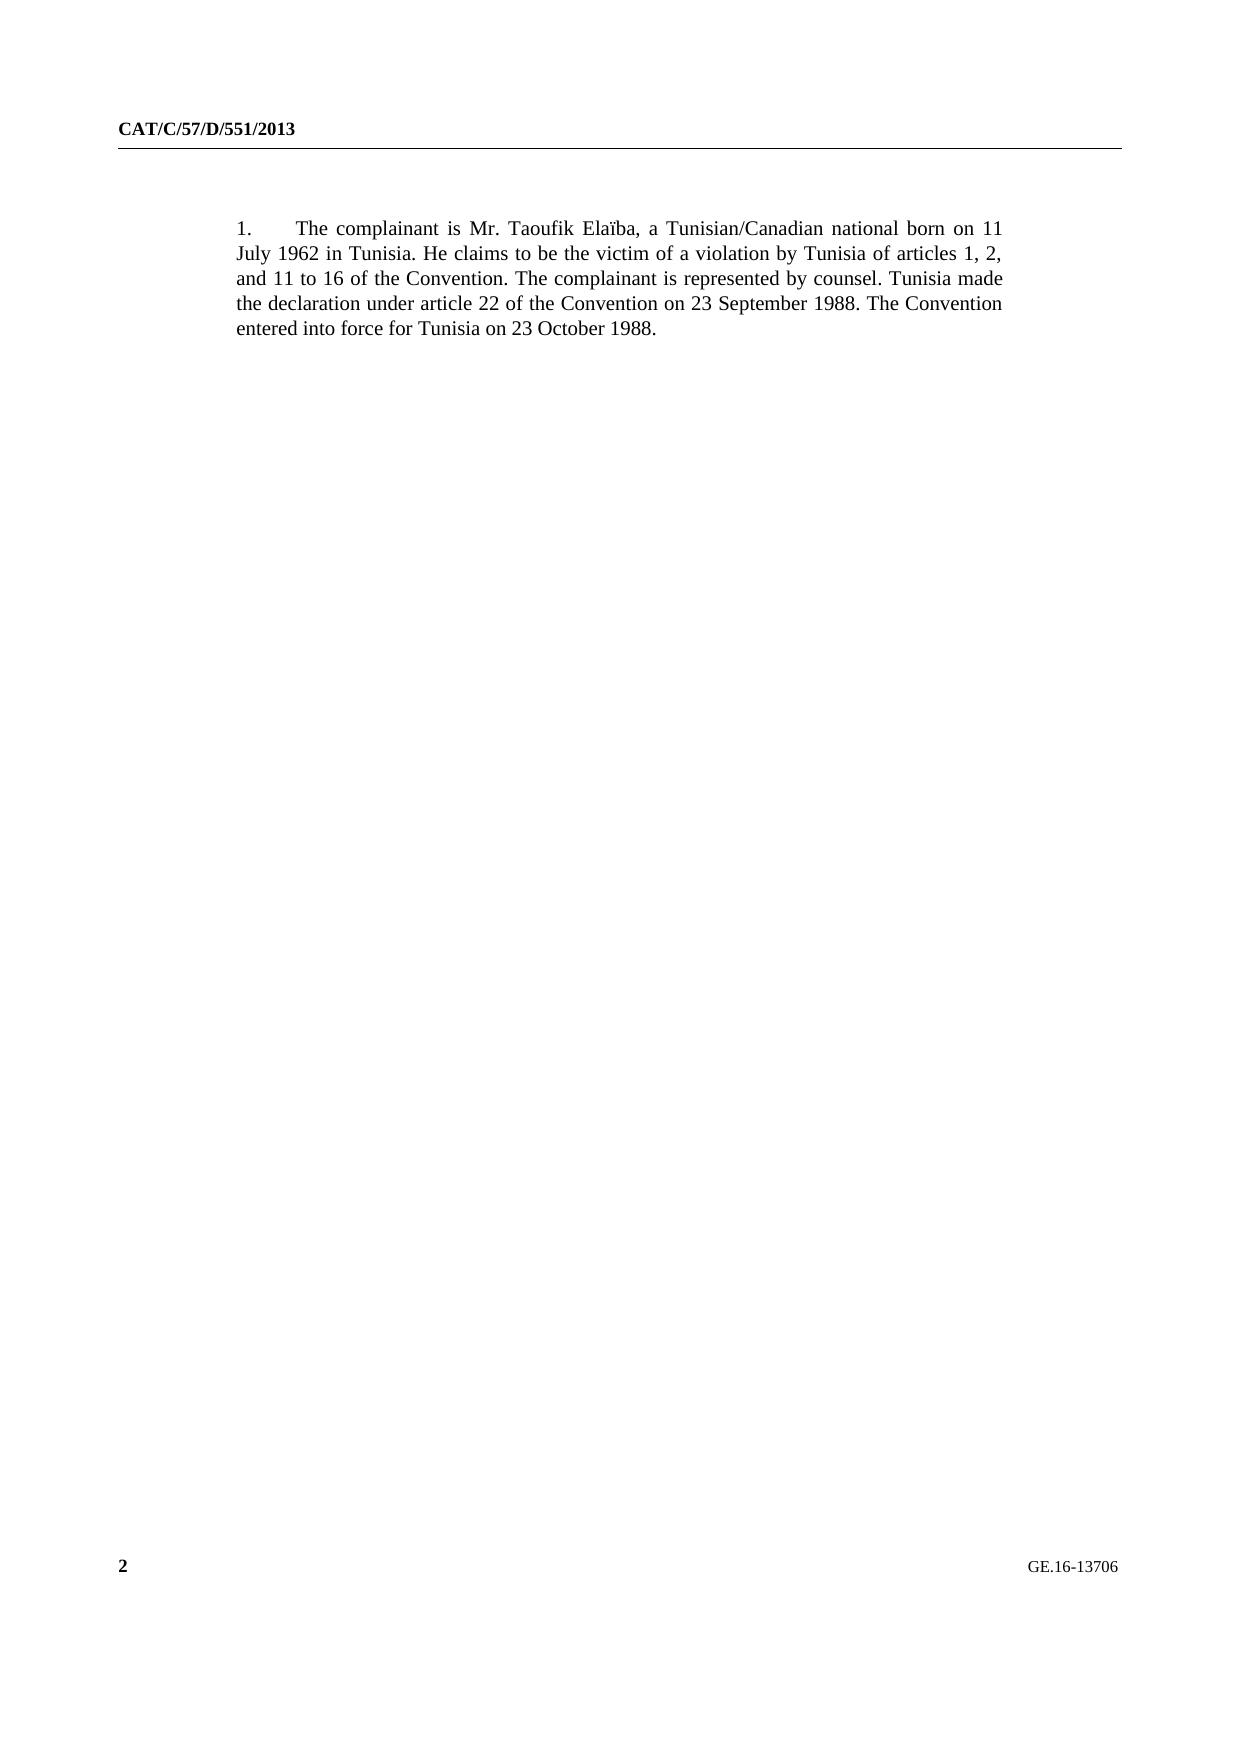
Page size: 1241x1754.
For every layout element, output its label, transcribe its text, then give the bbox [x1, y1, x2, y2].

text 1. The complainant is Mr. Taoufik Elaïba, a Tunisian/Canadian national born on 11 July 1962 in Tunisia. He claims to be the victim of a violation by Tunisia of articles 1, 2, and 11 to 16 of the Convention. The complainant is represented by counsel. Tunisia made the declaration under article 22 of the Convention on 23 September 1988. The Convention entered into force for Tunisia on 23 October 1988. [236, 215, 1004, 340]
